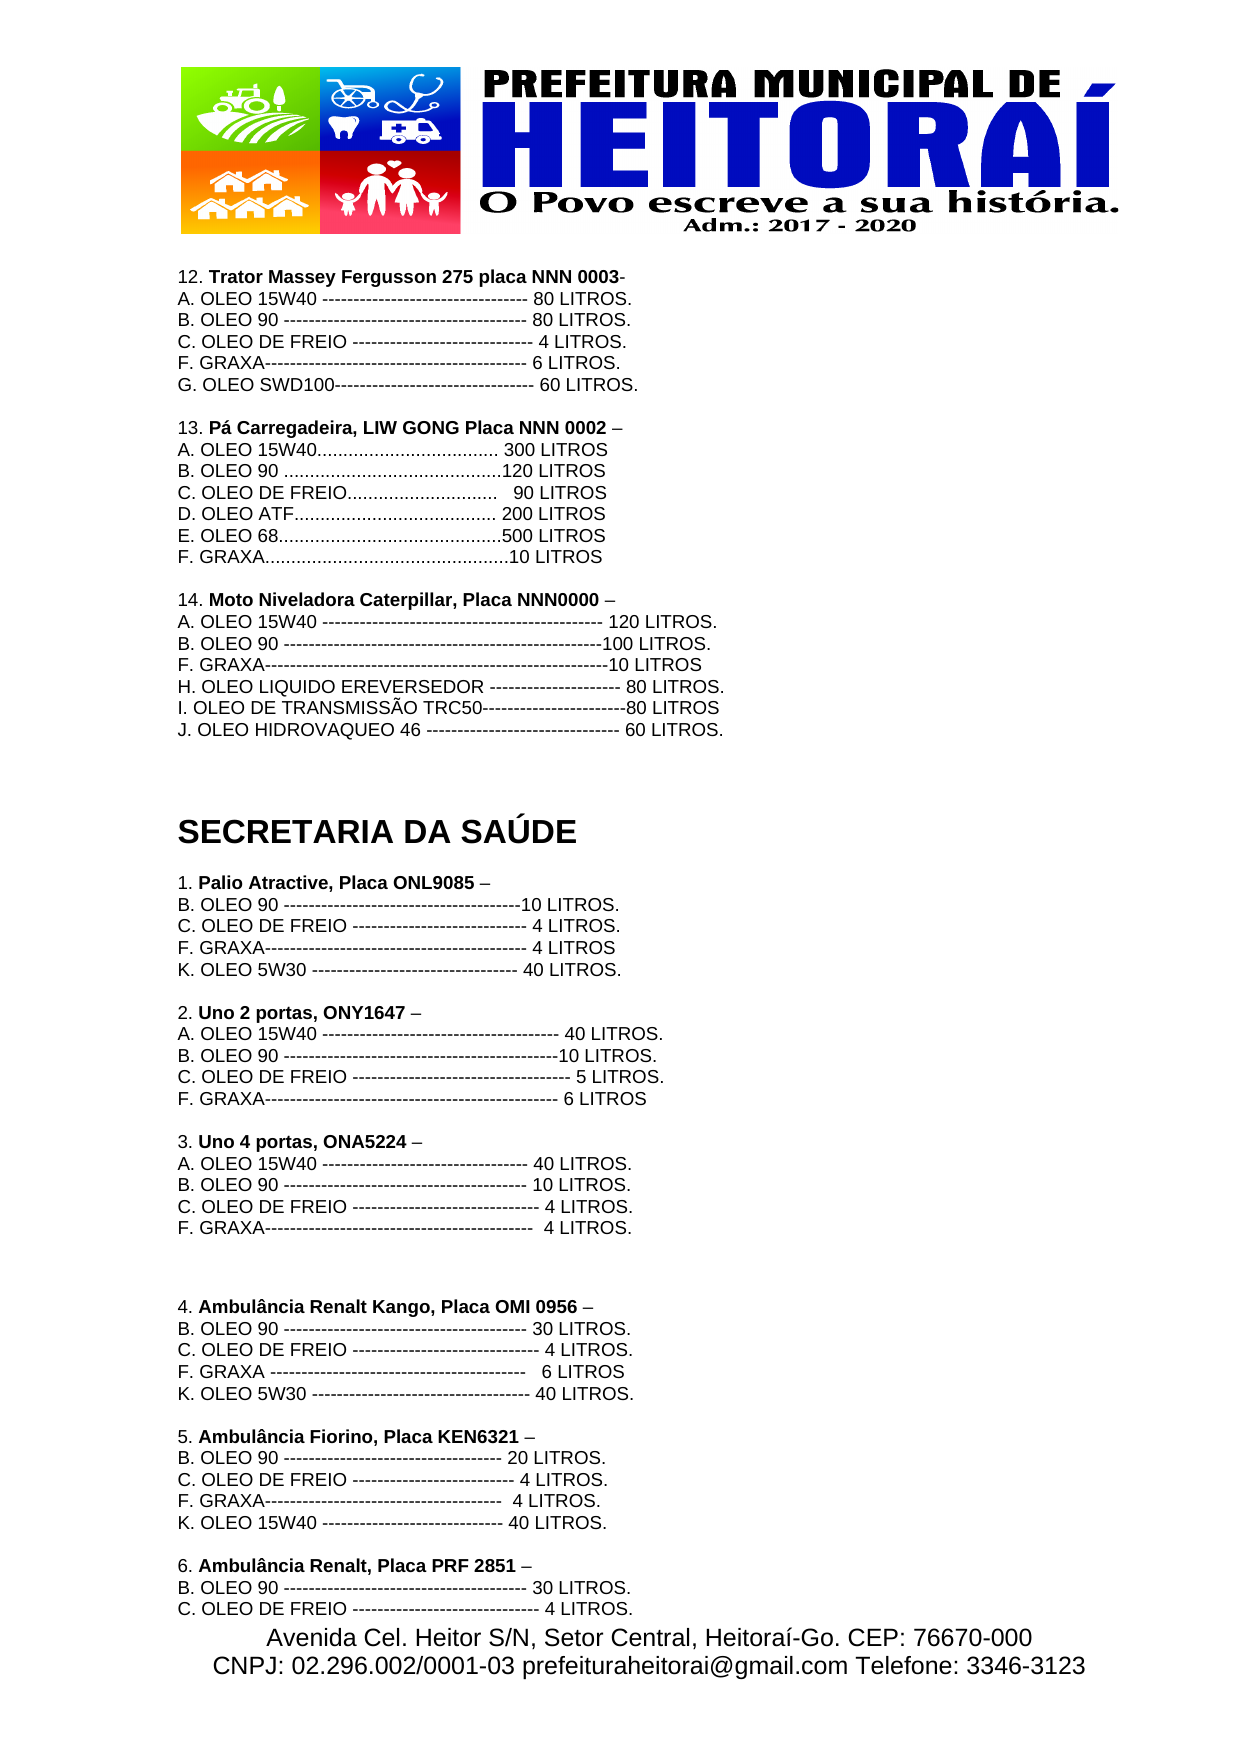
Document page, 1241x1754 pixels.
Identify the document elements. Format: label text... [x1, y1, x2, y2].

text A. OLEO 15W40 --------------------------------- 80 LITROS. [177, 287, 1122, 309]
text B. OLEO 90 --------------------------------------- 30 LITROS. [177, 1576, 1122, 1598]
picture [181, 67, 1119, 234]
text K. OLEO 5W30 ----------------------------------- 40 LITROS. [177, 1382, 1122, 1404]
text A. OLEO 15W40 --------------------------------------------- 120 LITROS. [177, 611, 1122, 632]
text 1. Palio Atractive, Placa ONL9085 – [177, 872, 1122, 894]
text 12. Trator Massey Fergusson 275 placa NNN 0003- [177, 266, 1122, 287]
text C. OLEO DE FREIO ---------------------------- 4 LITROS. [177, 915, 1122, 937]
text 5. Ambulância Fiorino, Placa KEN6321 – [177, 1426, 1122, 1447]
text F. GRAXA------------------------------------------- 4 LITROS. [177, 1217, 1122, 1239]
text F. GRAXA----------------------------------------------- 6 LITROS [177, 1088, 1122, 1109]
text B. OLEO 90 --------------------------------------- 80 LITROS. [177, 309, 1122, 331]
text 2. Uno 2 portas, ONY1647 – [177, 1001, 1122, 1023]
text K. OLEO 5W30 --------------------------------- 40 LITROS. [177, 958, 1122, 980]
text B. OLEO 90 --------------------------------------------10 LITROS. [177, 1044, 1122, 1066]
text B. OLEO 90 --------------------------------------10 LITROS. [177, 894, 1122, 915]
text C. OLEO DE FREIO............................. 90 LITROS [177, 481, 1122, 503]
text K. OLEO 15W40 ----------------------------- 40 LITROS. [177, 1512, 1122, 1533]
text B. OLEO 90 ---------------------------------------------------100 LITROS. [177, 632, 1122, 654]
text F. GRAXA-------------------------------------- 4 LITROS. [177, 1490, 1122, 1512]
text F. GRAXA ----------------------------------------- 6 LITROS [177, 1361, 1122, 1382]
text C. OLEO DE FREIO -------------------------- 4 LITROS. [177, 1469, 1122, 1490]
text B. OLEO 90 ----------------------------------- 20 LITROS. [177, 1447, 1122, 1469]
text H. OLEO LIQUIDO EREVERSEDOR --------------------- 80 LITROS. [177, 676, 1122, 697]
text J. OLEO HIDROVAQUEO 46 ------------------------------- 60 LITROS. [177, 719, 1122, 740]
text E. OLEO 68...........................................500 LITROS [177, 524, 1122, 546]
text C. OLEO DE FREIO ----------------------------------- 5 LITROS. [177, 1066, 1122, 1088]
text C. OLEO DE FREIO ------------------------------ 4 LITROS. [177, 1196, 1122, 1217]
text A. OLEO 15W40 --------------------------------- 40 LITROS. [177, 1152, 1122, 1174]
text F. GRAXA------------------------------------------ 6 LITROS. [177, 352, 1122, 374]
text D. OLEO ATF....................................... 200 LITROS [177, 503, 1122, 524]
text C. OLEO DE FREIO ------------------------------ 4 LITROS. [177, 1598, 1122, 1619]
text B. OLEO 90 --------------------------------------- 10 LITROS. [177, 1174, 1122, 1196]
text B. OLEO 90 ..........................................120 LITROS [177, 460, 1122, 481]
text 14. Moto Niveladora Caterpillar, Placa NNN0000 – [177, 589, 1122, 611]
text F. GRAXA...............................................10 LITROS [177, 546, 1122, 568]
text C. OLEO DE FREIO ------------------------------ 4 LITROS. [177, 1339, 1122, 1361]
text A. OLEO 15W40 -------------------------------------- 40 LITROS. [177, 1023, 1122, 1044]
text 13. Pá Carregadeira, LIW GONG Placa NNN 0002 – [177, 417, 1122, 438]
text F. GRAXA-------------------------------------------------------10 LITROS [177, 654, 1122, 676]
text F. GRAXA------------------------------------------ 4 LITROS [177, 937, 1122, 958]
text G. OLEO SWD100-------------------------------- 60 LITROS. [177, 374, 1122, 395]
text 6. Ambulância Renalt, Placa PRF 2851 – [177, 1555, 1122, 1576]
text I. OLEO DE TRANSMISSÃO TRC50-----------------------80 LITROS [177, 697, 1122, 719]
text B. OLEO 90 --------------------------------------- 30 LITROS. [177, 1318, 1122, 1339]
text A. OLEO 15W40................................... 300 LITROS [177, 438, 1122, 460]
text C. OLEO DE FREIO ----------------------------- 4 LITROS. [177, 331, 1122, 352]
text 4. Ambulância Renalt Kango, Placa OMI 0956 – [177, 1296, 1122, 1318]
text SECRETARIA DA SAÚDE [177, 812, 1122, 851]
text 3. Uno 4 portas, ONA5224 – [177, 1131, 1122, 1152]
